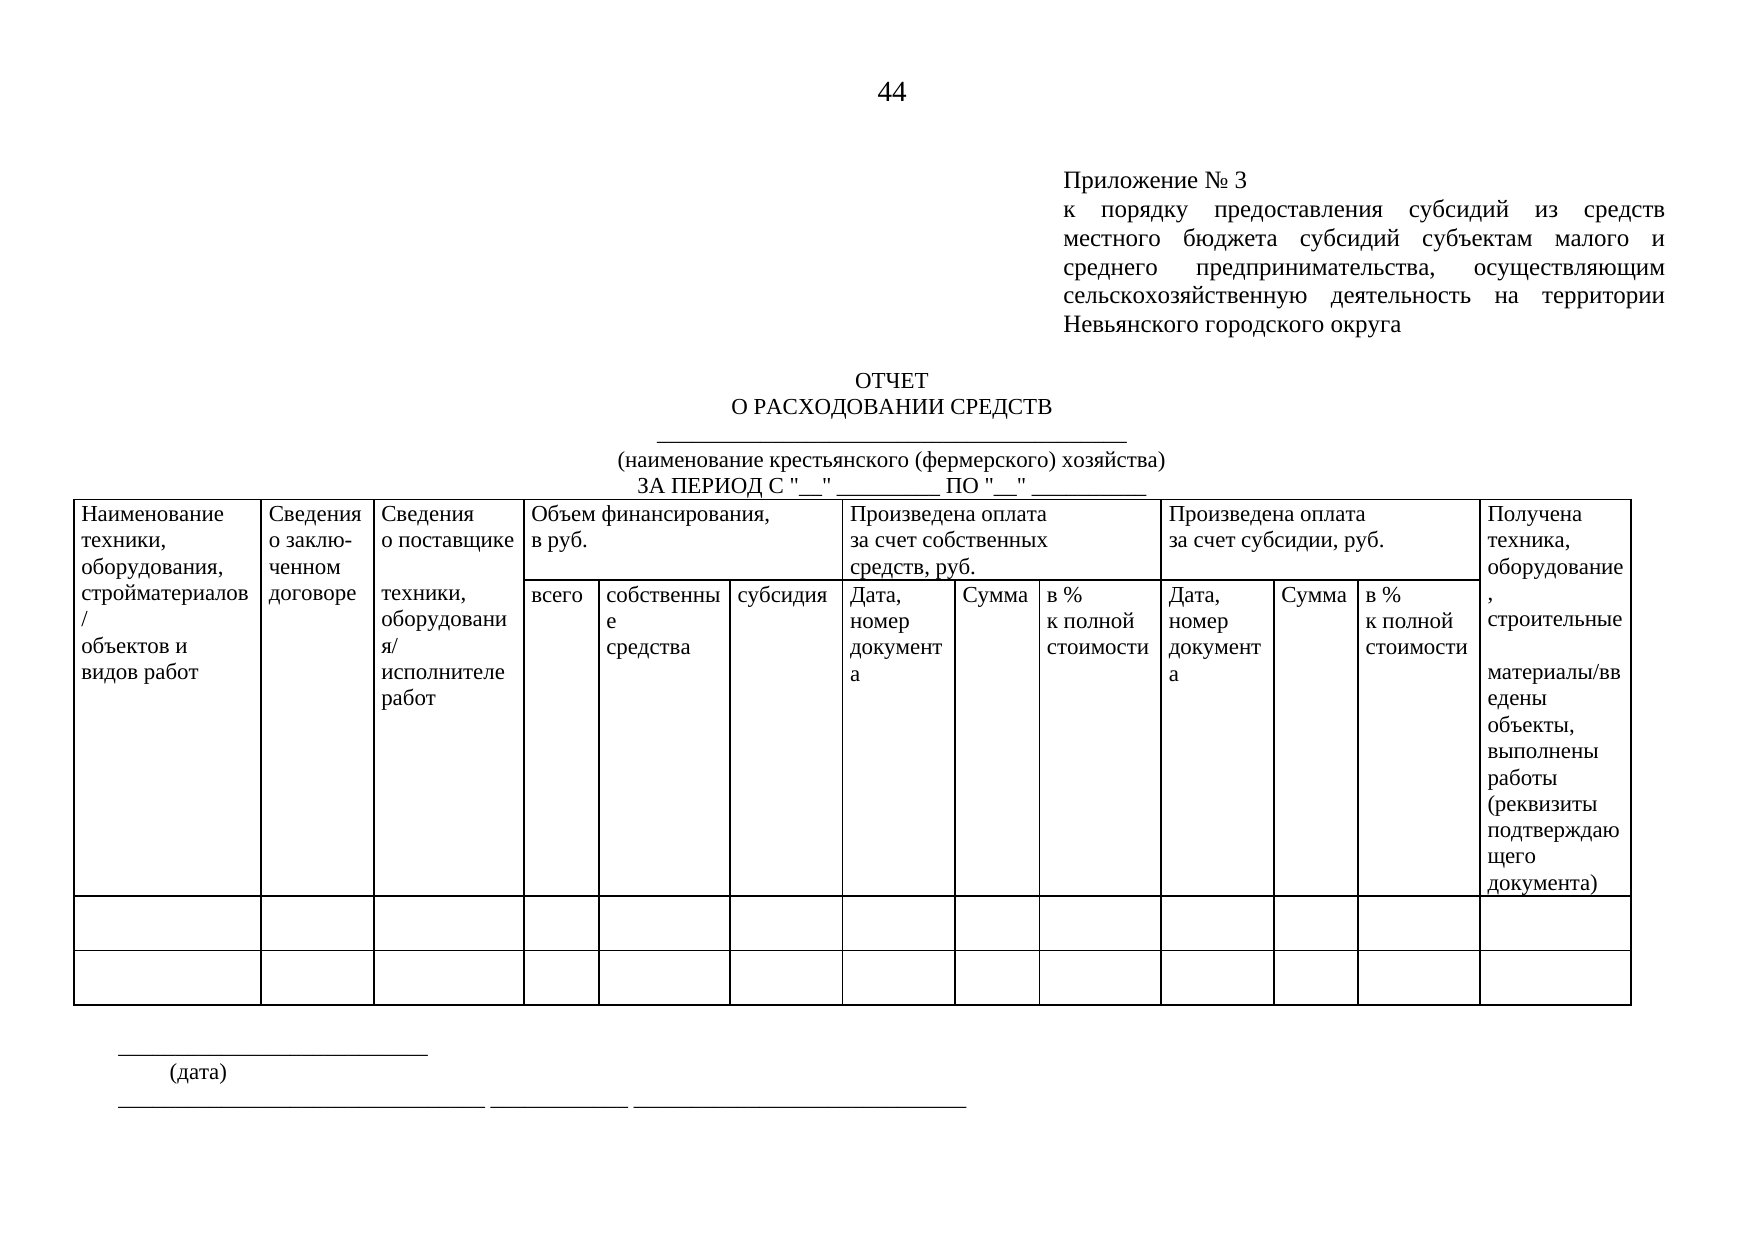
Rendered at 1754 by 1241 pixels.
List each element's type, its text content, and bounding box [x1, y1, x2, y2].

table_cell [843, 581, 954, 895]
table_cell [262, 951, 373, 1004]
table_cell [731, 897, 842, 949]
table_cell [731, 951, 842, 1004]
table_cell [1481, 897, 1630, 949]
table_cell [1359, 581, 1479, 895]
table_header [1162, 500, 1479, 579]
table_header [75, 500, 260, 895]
text ОТЧЕТ [118, 367, 1665, 393]
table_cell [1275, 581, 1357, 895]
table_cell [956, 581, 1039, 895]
text _________________________________________ [118, 419, 1665, 446]
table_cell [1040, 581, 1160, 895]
text (дата) [118, 1058, 1665, 1084]
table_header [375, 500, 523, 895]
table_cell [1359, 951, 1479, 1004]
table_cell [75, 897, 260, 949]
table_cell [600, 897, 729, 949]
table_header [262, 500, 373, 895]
text О РАСХОДОВАНИИ СРЕДСТВ [118, 393, 1665, 419]
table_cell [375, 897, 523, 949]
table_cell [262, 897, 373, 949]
text к порядку предоставления субсидий из средств местного бюджета субсидий субъектам малого и среднего предпринимательства, осуществляющим сельскохозяйственную деятельность на территории Невьянского городского округа [1063, 194, 1665, 338]
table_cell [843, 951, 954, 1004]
text (наименование крестьянского (фермерского) хозяйства) [118, 446, 1665, 472]
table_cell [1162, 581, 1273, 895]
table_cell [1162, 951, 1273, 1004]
text ЗА ПЕРИОД С "__" _________ ПО "__" __________ [118, 472, 1665, 498]
text ___________________________ [118, 1032, 1665, 1058]
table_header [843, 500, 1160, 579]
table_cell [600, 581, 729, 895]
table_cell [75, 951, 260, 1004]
text ________________________________ ____________ _____________________________ [118, 1084, 1665, 1111]
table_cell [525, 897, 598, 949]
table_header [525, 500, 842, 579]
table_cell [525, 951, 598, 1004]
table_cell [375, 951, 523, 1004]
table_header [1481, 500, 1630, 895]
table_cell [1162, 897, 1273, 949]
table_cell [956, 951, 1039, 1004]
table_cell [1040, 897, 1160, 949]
text Приложение № 3 [1063, 165, 1665, 194]
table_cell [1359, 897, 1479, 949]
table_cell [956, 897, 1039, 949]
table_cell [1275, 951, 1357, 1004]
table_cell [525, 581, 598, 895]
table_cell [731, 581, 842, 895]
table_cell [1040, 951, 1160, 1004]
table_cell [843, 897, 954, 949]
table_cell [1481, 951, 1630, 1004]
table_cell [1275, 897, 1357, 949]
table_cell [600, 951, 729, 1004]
